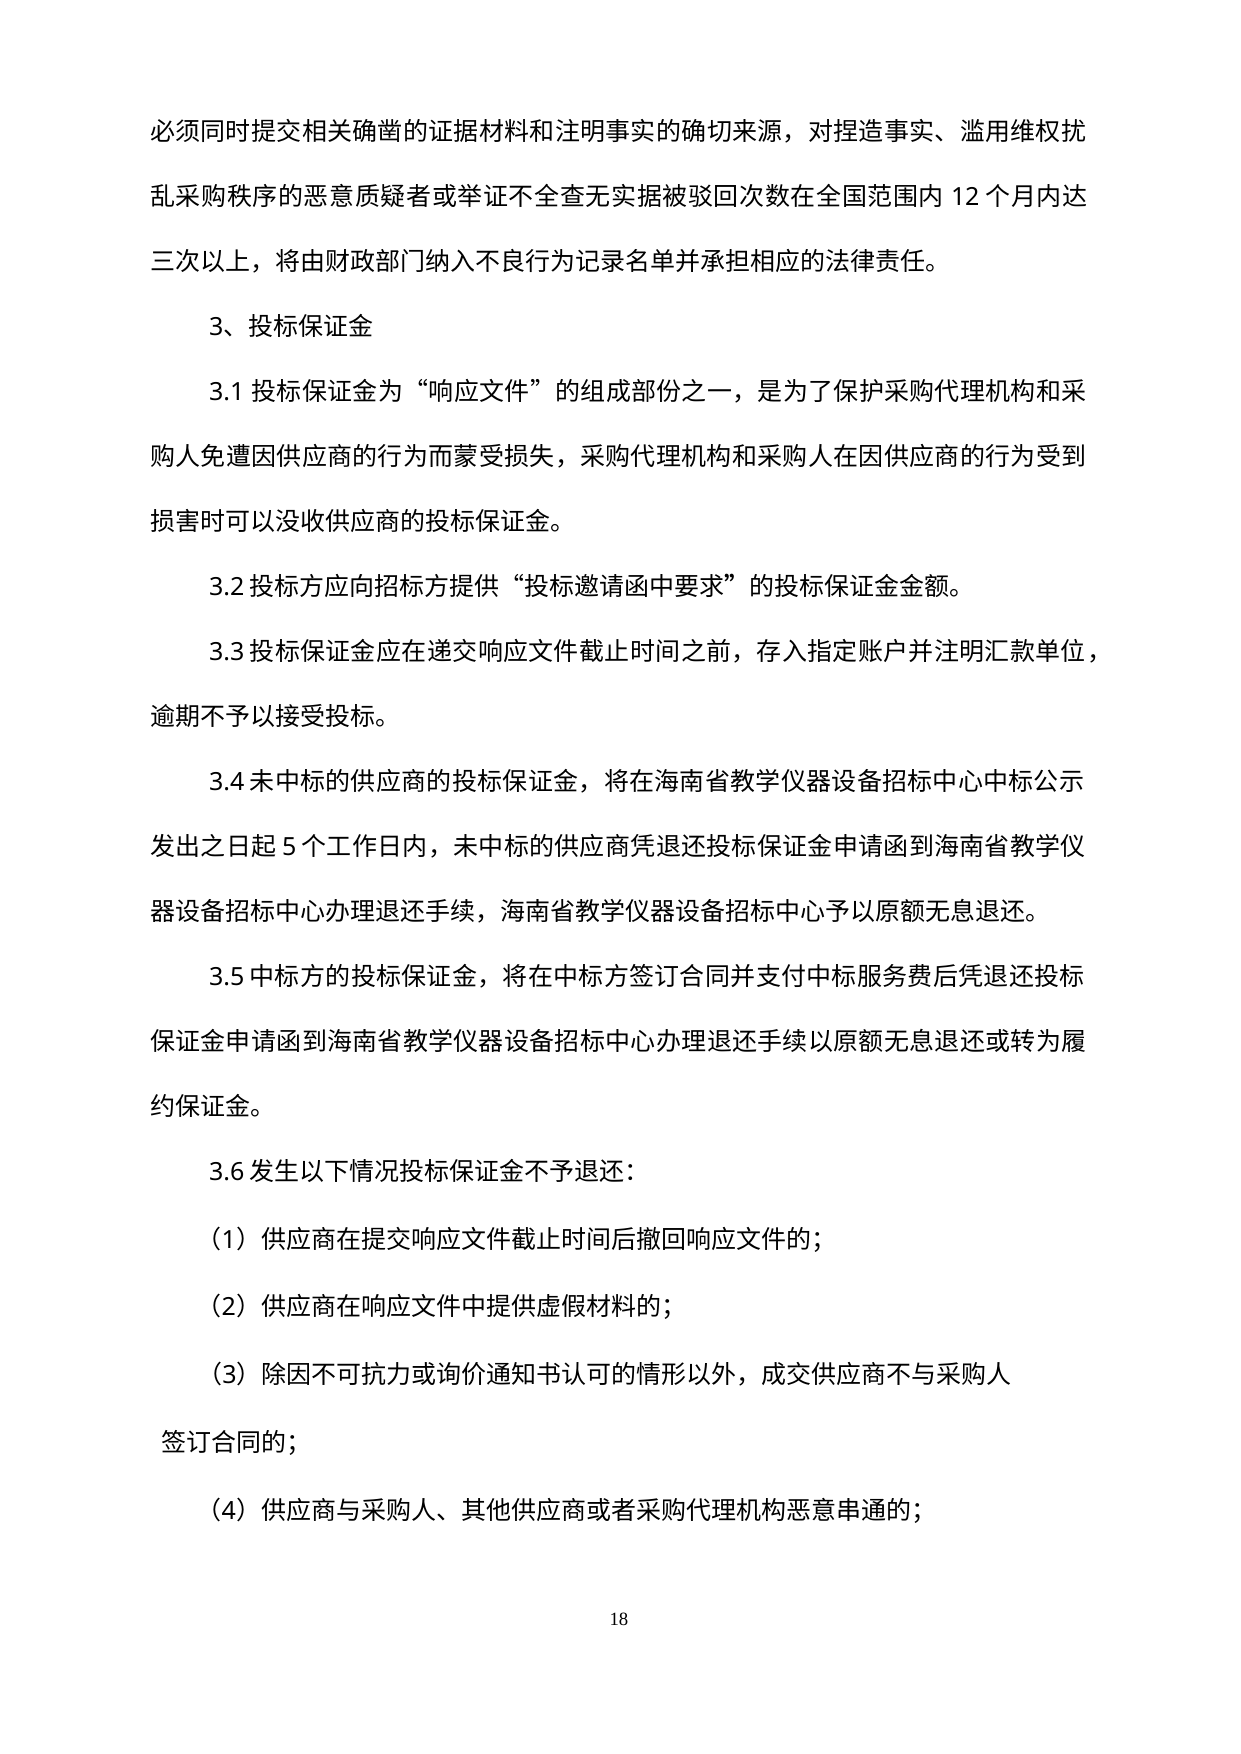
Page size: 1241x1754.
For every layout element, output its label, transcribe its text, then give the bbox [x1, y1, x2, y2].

text （2）供应商在响应文件中提供虚假材料的； [196, 1272, 1089, 1337]
text 3.4未中标的供应商的投标保证金，将在海南省教学仪器设备招标中心中标公示发出之日起5个工作日内，未中标的供应商凭退还投标保证金申请函到海南省教学仪器设备招标中心办理退还手续，海南省教学仪器设备招标中心予以原额无息退还。 [150, 747, 1087, 942]
text 3.3投标保证金应在递交响应文件截止时间之前，存入指定账户并注明汇款单位，逾期不予以接受投标。 [150, 617, 1087, 747]
text 签订合同的； [161, 1408, 354, 1473]
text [150, 97, 1087, 292]
text （4）供应商与采购人、其他供应商或者采购代理机构恶意串通的； [196, 1476, 1089, 1541]
text 3.2投标方应向招标方提供“投标邀请函中要求”的投标保证金金额。 [150, 552, 1087, 617]
text 3.5中标方的投标保证金，将在中标方签订合同并支付中标服务费后凭退还投标保证金申请函到海南省教学仪器设备招标中心办理退还手续以原额无息退还或转为履约保证金。 [150, 942, 1087, 1137]
text 3.6发生以下情况投标保证金不予退还： [150, 1137, 1087, 1202]
text （3）除因不可抗力或询价通知书认可的情形以外，成交供应商不与采购人 [197, 1340, 1089, 1405]
text （1）供应商在提交响应文件截止时间后撤回响应文件的； [196, 1205, 1089, 1270]
text 3.1 投标保证金为“响应文件”的组成部份之一，是为了保护采购代理机构和采购人免遭因供应商的行为而蒙受损失，采购代理机构和采购人在因供应商的行为受到损害时可以没收供应商的投标保证金。 [150, 357, 1087, 552]
text 3、投标保证金 [150, 292, 1087, 357]
